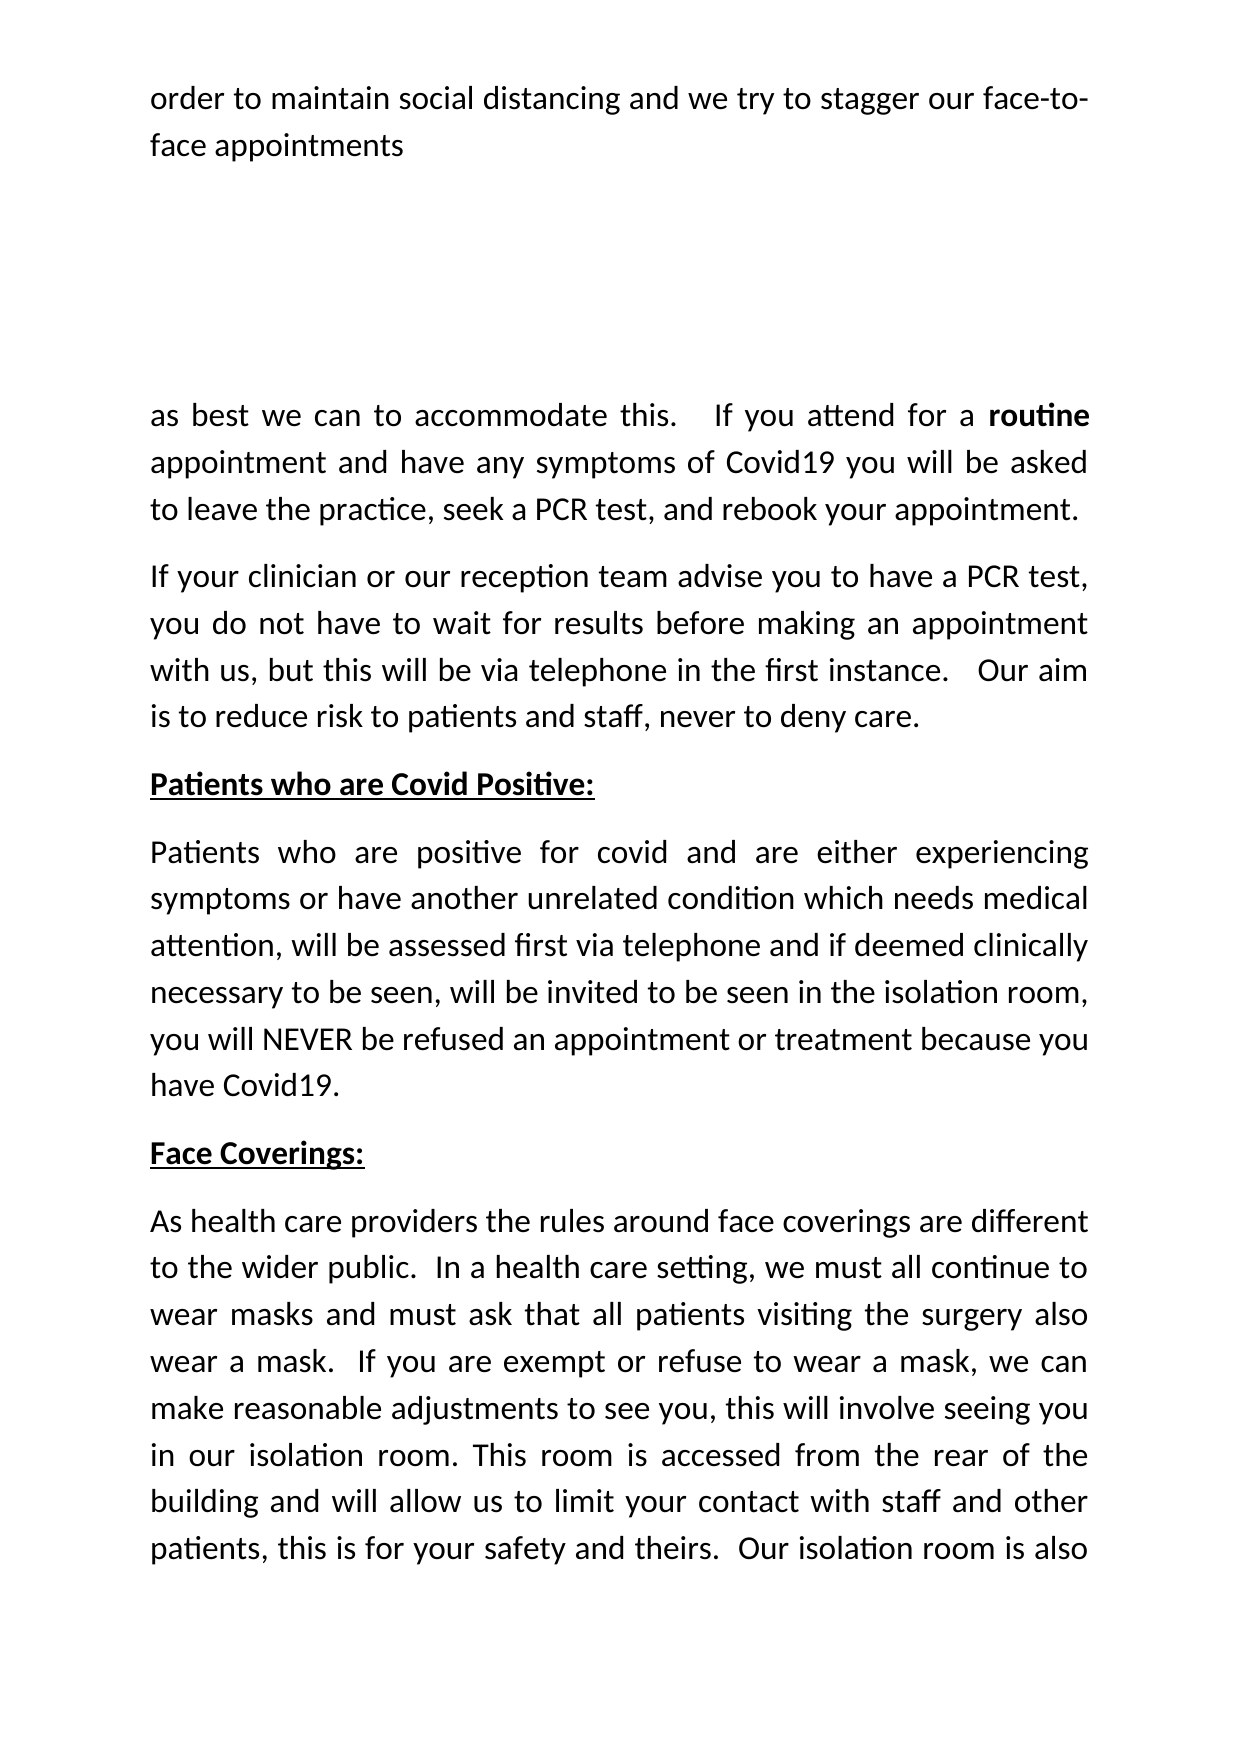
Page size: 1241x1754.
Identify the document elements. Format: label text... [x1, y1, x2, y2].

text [150, 77, 1090, 164]
text as best we can to accommodate this. If you attend for a routine appointment and have any symptoms of Covid19 you will be asked to leave the practice, seek a PCR test, and rebook your appointment. [150, 394, 1090, 528]
text If your clinician or our reception team advise you to have a PCR test, you do not have to wait for results before making an appointment with us, but this will be via telephone in the first instance. Our aim is to reduce risk to patients and staff, never to deny care. [150, 555, 1090, 736]
text Face Coverings: [150, 1132, 1090, 1173]
text Patients who are positive for covid and are either experiencing symptoms or have another unrelated condition which needs medical attention, will be assessed first via telephone and if deemed clinically necessary to be seen, will be invited to be seen in the isolation room, you will NEVER be refused an appointment or treatment because you have Covid19. [150, 831, 1090, 1105]
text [150, 1200, 1090, 1568]
text Patients who are Covid Positive: [150, 763, 1090, 804]
